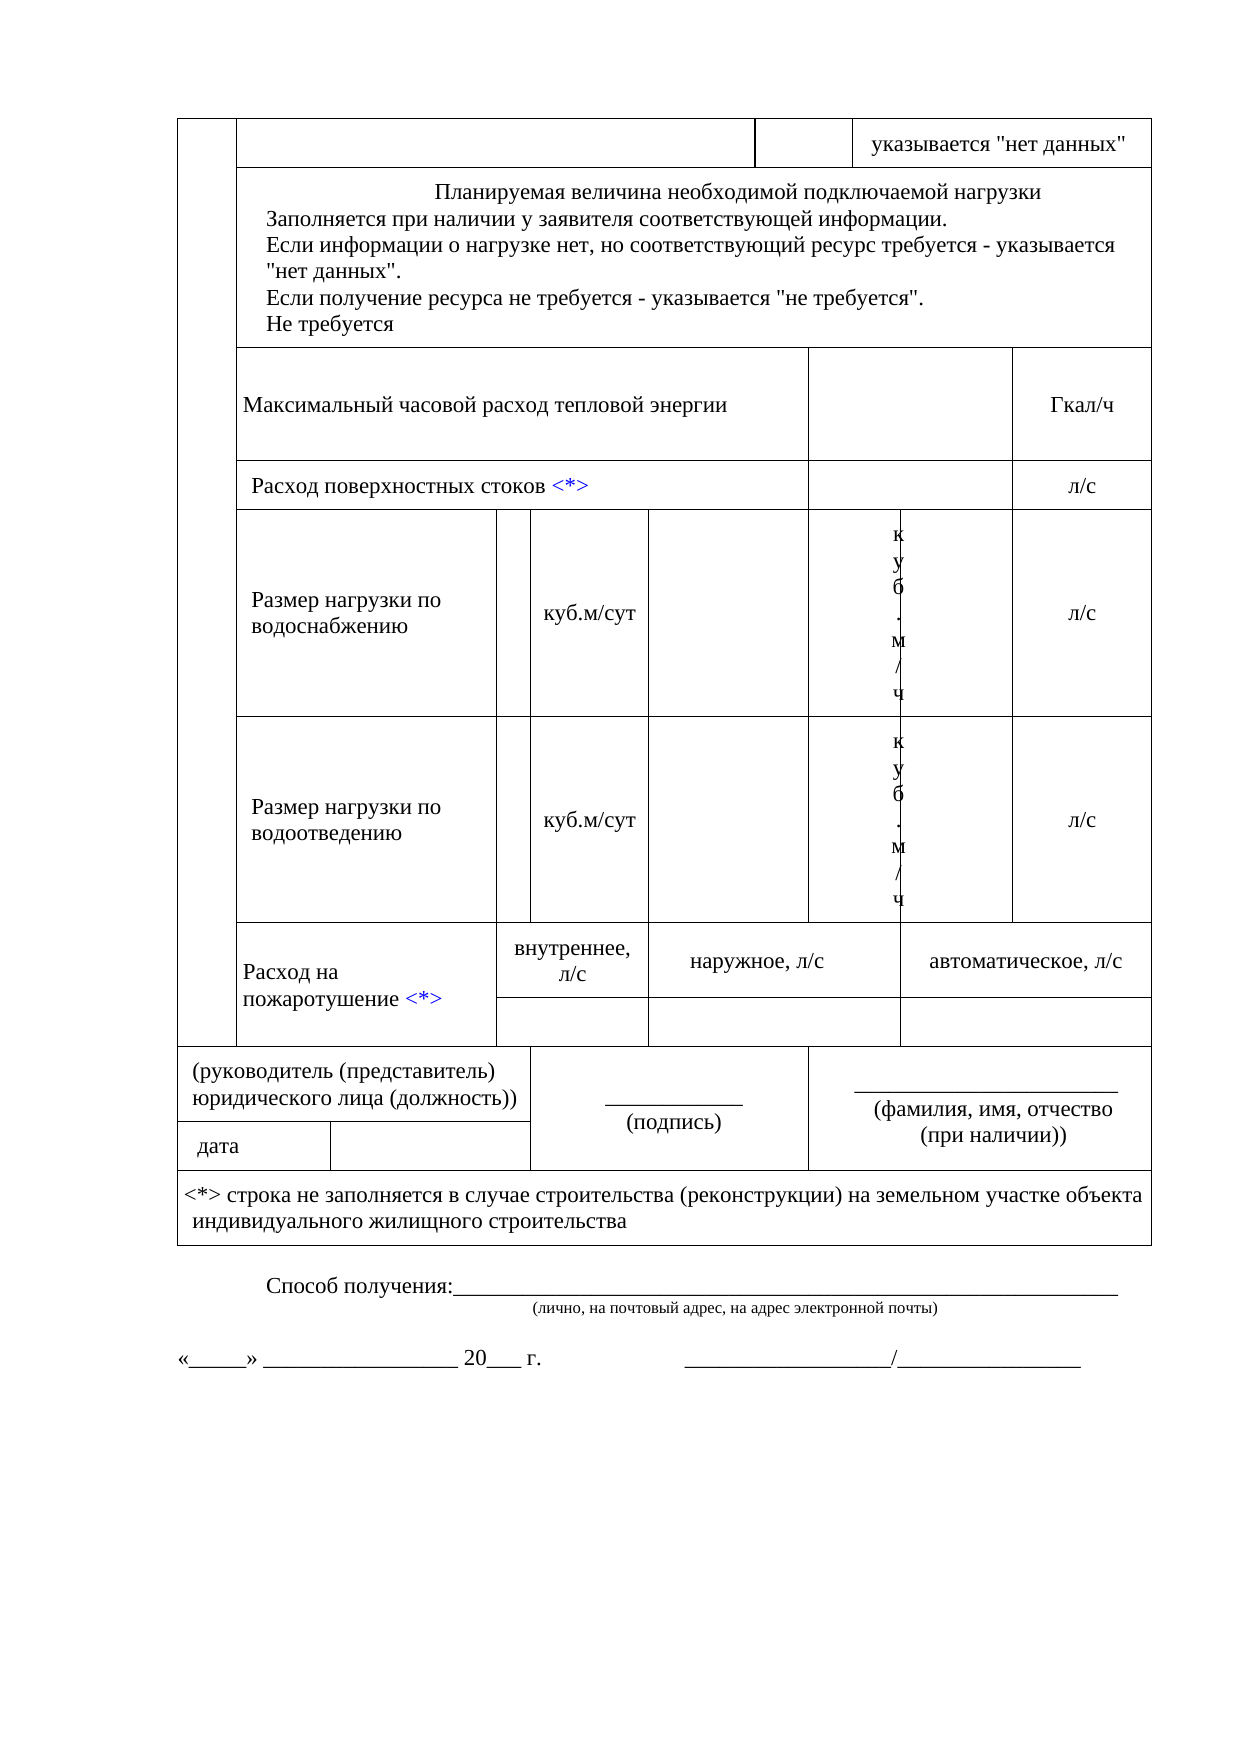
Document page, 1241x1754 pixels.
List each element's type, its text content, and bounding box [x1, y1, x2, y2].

table_cell [497, 998, 648, 1046]
table_cell л/с [1013, 461, 1151, 509]
table_cell куб.м/ч [809, 510, 900, 716]
table_cell наружное, л/с [649, 923, 900, 997]
table_cell куб.м/ч [809, 717, 900, 922]
table_cell Гкал/ч [1013, 348, 1151, 460]
table_cell [809, 461, 1012, 509]
table_cell [497, 717, 530, 922]
text (лично, на почтовый адрес, на адрес электронной почты) [266, 1298, 1152, 1317]
table_cell [901, 510, 1012, 716]
table_cell Расход на пожаротушение <*> [237, 923, 496, 1046]
table_cell [331, 1122, 530, 1169]
table_cell л/с [1013, 717, 1151, 922]
table_cell _______________________ (фамилия, имя, отчество (при наличии)) [809, 1047, 1151, 1169]
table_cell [853, 119, 1151, 167]
table_cell [756, 119, 852, 167]
table_cell автоматическое, л/с [901, 923, 1151, 997]
table_cell Расход поверхностных стоков <*> [237, 461, 808, 509]
table_cell <*> строка не заполняется в случае строительства (реконструкции) на земельном участке объекта индивидуального жилищного строительства [178, 1171, 1151, 1244]
table_cell [649, 998, 900, 1046]
table_cell л/с [1013, 510, 1151, 716]
table_cell Размер нагрузки по водоотведению [237, 717, 496, 922]
table_cell ____________ (подпись) [531, 1047, 808, 1169]
table_cell [649, 510, 808, 716]
table_cell (руководитель (представитель) юридического лица (должность)) [178, 1047, 530, 1121]
table_cell внутреннее, л/с [497, 923, 648, 997]
text «_____» _________________ 20___ г. __________________/________________ [177, 1344, 1152, 1370]
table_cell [237, 119, 754, 167]
table_cell [901, 717, 1012, 922]
table_cell [649, 717, 808, 922]
table_cell [901, 998, 1151, 1046]
table_cell [809, 348, 1012, 460]
table_cell Максимальный часовой расход тепловой энергии [237, 348, 808, 460]
table_cell Планируемая величина необходимой подключаемой нагрузки Заполняется при наличии у заявителя соответствующей информации. Если информации о нагрузке нет, но соответствующий ресурс требуется - указывается "нет данных". Если получение ресурса не требуется - указывается "не требуется". Не требуется [237, 168, 1151, 347]
table_cell дата [178, 1122, 330, 1169]
table_cell Размер нагрузки по водоснабжению [237, 510, 496, 716]
table_cell куб.м/сут [531, 510, 648, 716]
text Способ получения:__________________________________________________________ [266, 1272, 1152, 1298]
table_cell [497, 510, 530, 716]
table_cell куб.м/сут [531, 717, 648, 922]
